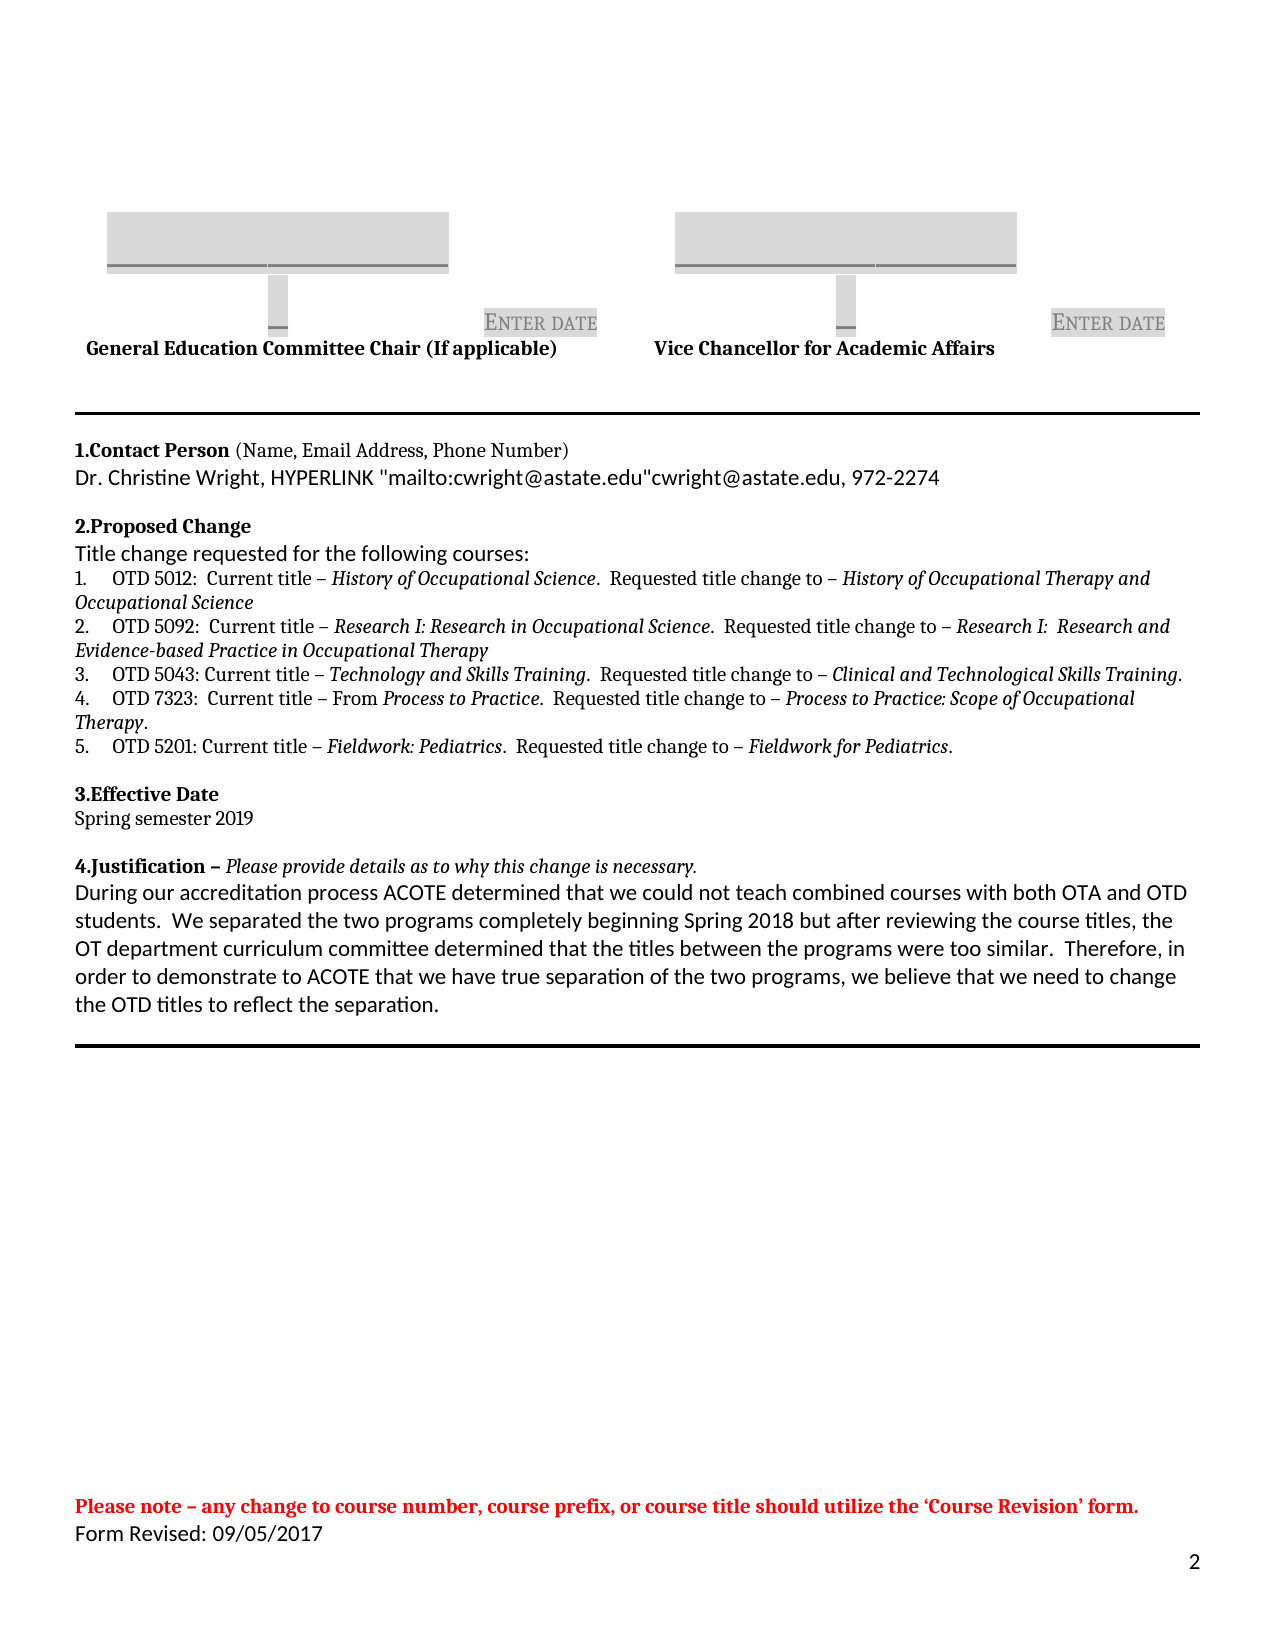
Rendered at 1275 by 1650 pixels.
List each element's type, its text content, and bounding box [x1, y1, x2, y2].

table_cell Vice Chancellor for Academic Affairs [643, 150, 1211, 386]
text 3.Effective Date [75, 783, 1200, 807]
table_cell General Education Committee Chair (If applicable) [75, 150, 643, 386]
text 4.Justification – Please provide details as to why this change is necessary. [75, 854, 1200, 878]
text 2.Proposed Change [75, 515, 1200, 539]
text 1.Contact Person (Name, Email Address, Phone Number) [75, 439, 1200, 463]
